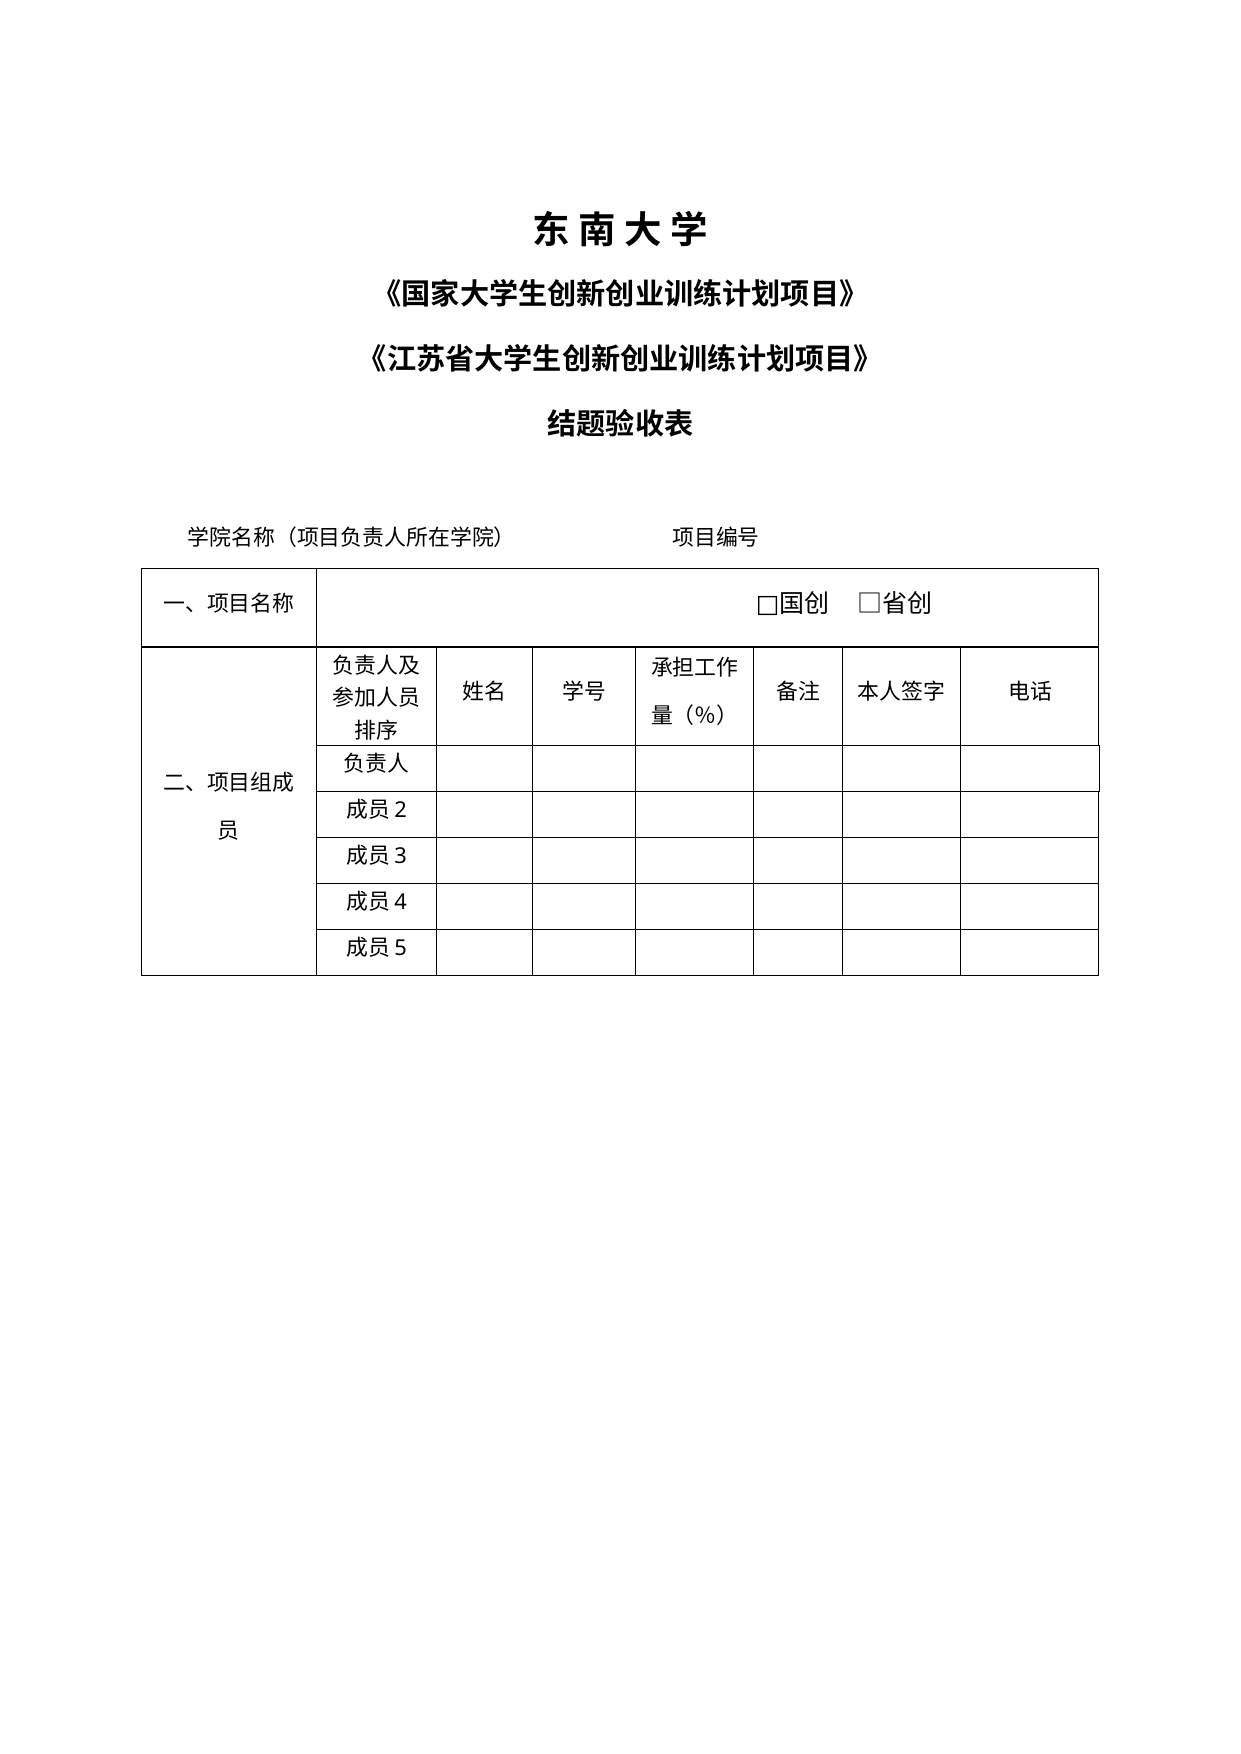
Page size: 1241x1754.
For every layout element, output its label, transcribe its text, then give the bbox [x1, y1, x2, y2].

text 学院名称（项目负责人所在学院） 项目编号 [187, 519, 1053, 552]
table_cell 成员4 [317, 884, 436, 929]
table_cell [754, 930, 842, 975]
table_cell 负责人 [317, 746, 436, 791]
table_cell [533, 930, 635, 975]
table_cell 电话 [961, 648, 1098, 745]
table_cell [843, 792, 960, 837]
table_cell [961, 838, 1098, 883]
table_cell [843, 746, 960, 791]
table_cell 承担工作量（％） [636, 648, 753, 745]
table_cell [533, 838, 635, 883]
table_cell 本人签字 [843, 648, 960, 745]
table_cell [533, 792, 635, 837]
table_cell [437, 792, 532, 837]
table_cell [636, 746, 753, 791]
table_cell 成员5 [317, 930, 436, 975]
table_cell [533, 746, 635, 791]
table_cell [437, 838, 532, 883]
table_cell [961, 930, 1098, 975]
table_cell [843, 884, 960, 929]
table_cell [754, 792, 842, 837]
text 《江苏省大学生创新创业训练计划项目》 [187, 324, 1053, 389]
table_cell [636, 792, 753, 837]
text 《国家大学生创新创业训练计划项目》 [187, 259, 1053, 324]
table_cell 学号 [533, 648, 635, 745]
table_cell [754, 838, 842, 883]
table_cell 成员3 [317, 838, 436, 883]
table_cell [843, 838, 960, 883]
table_cell [754, 746, 842, 791]
table_cell [636, 930, 753, 975]
table_cell [636, 838, 753, 883]
text 东 南 大 学 [187, 194, 1053, 259]
text 结题验收表 [187, 389, 1053, 454]
table_header □国创 □省创 [317, 569, 1098, 646]
table_cell [533, 884, 635, 929]
table_cell 负责人及参加人员排序 [317, 648, 436, 745]
table_cell [636, 884, 753, 929]
table_cell 成员2 [317, 792, 436, 837]
table_cell [754, 884, 842, 929]
table_cell 备注 [754, 648, 842, 745]
table_cell [437, 884, 532, 929]
table_cell [961, 792, 1098, 837]
table_cell [843, 930, 960, 975]
table_cell 姓名 [437, 648, 532, 745]
table_header 一、项目名称 [142, 569, 316, 646]
table_cell [961, 746, 1099, 791]
table_cell [437, 930, 532, 975]
table_cell 二、项目组成员 [142, 648, 316, 975]
table_cell [437, 746, 532, 791]
table_cell [961, 884, 1098, 929]
